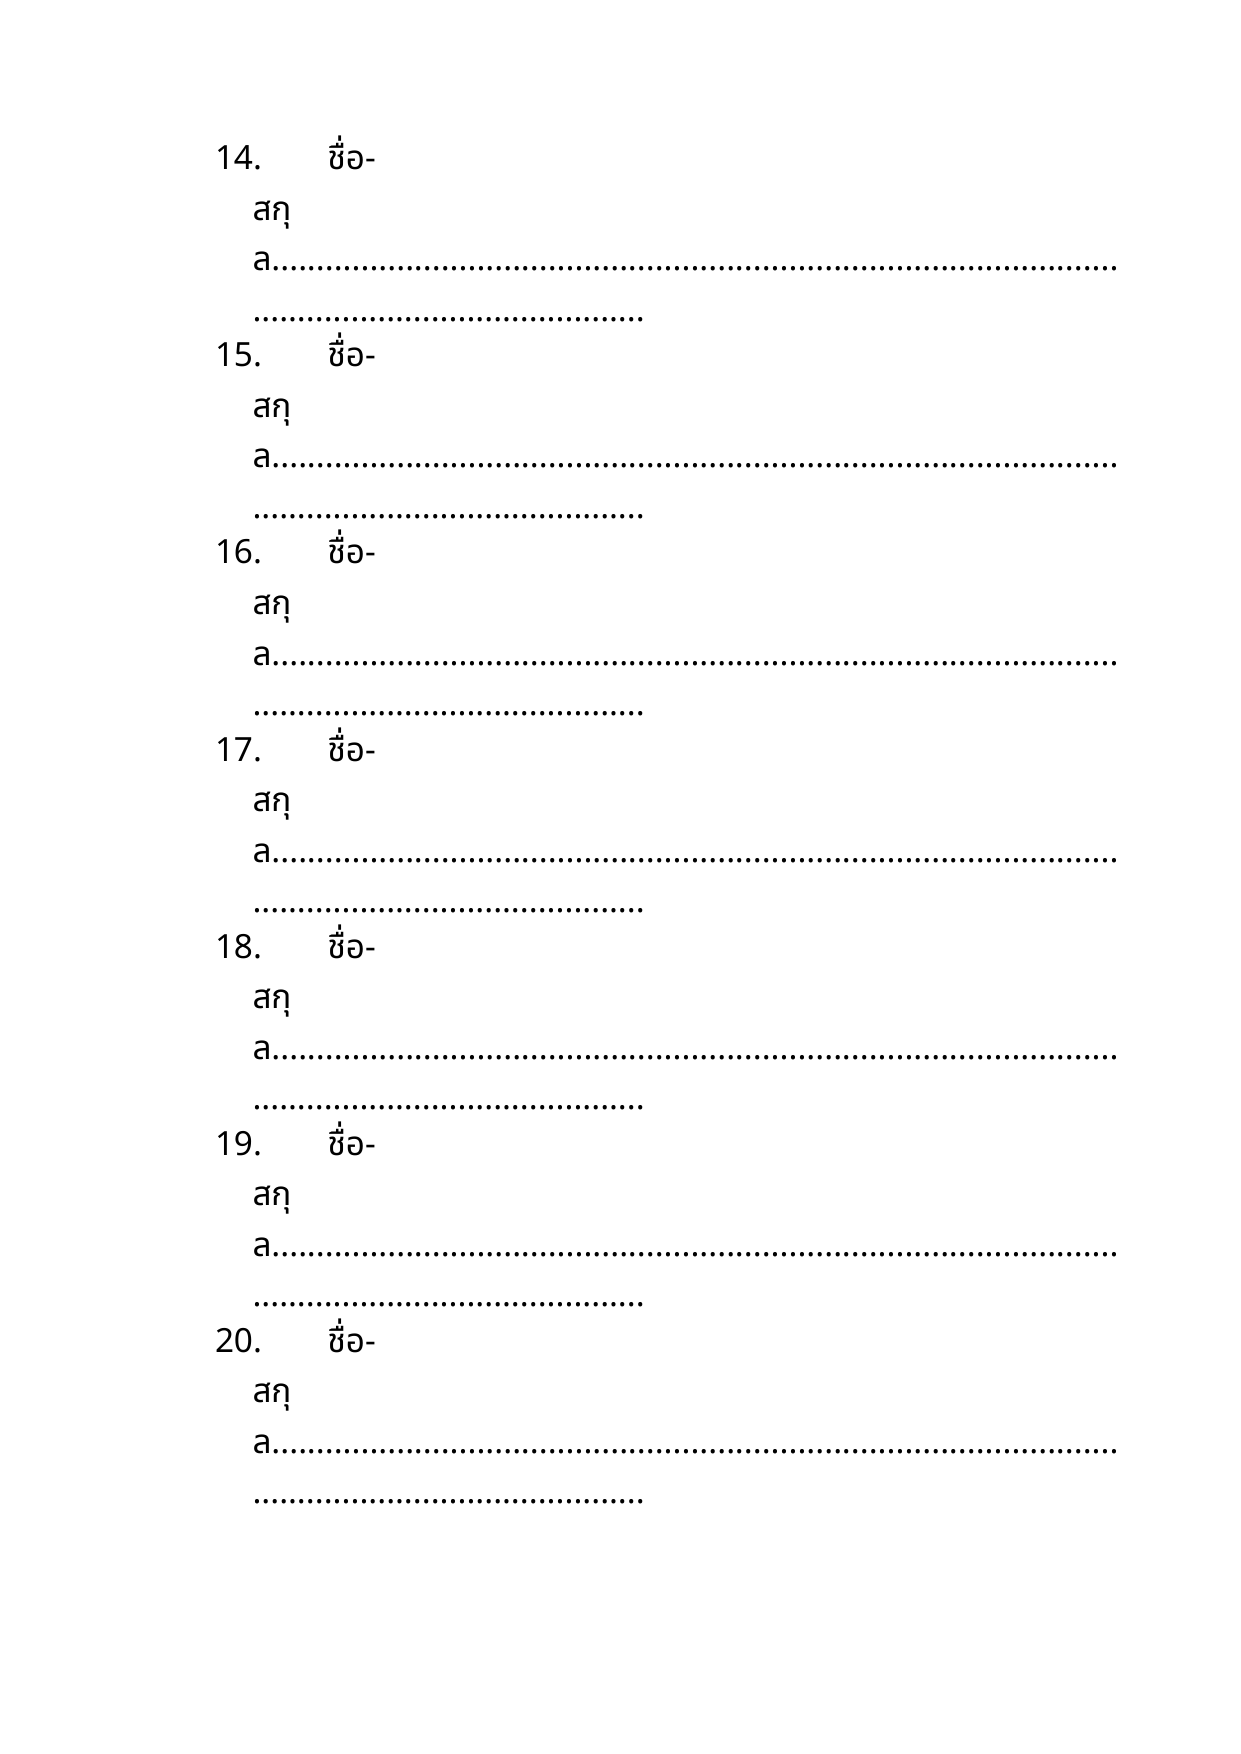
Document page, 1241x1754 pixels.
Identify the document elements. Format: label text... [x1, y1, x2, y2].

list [215, 331, 1122, 528]
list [215, 134, 1122, 331]
list ชื่อ-สกุล........................................................................................................................................... [215, 1317, 1122, 1514]
list ชื่อ-สกุล........................................................................................................................................... [215, 725, 1122, 922]
list ชื่อ-สกุล........................................................................................................................................... [215, 922, 1122, 1119]
list ชื่อ-สกุล........................................................................................................................................... [215, 1119, 1122, 1317]
list ชื่อ-สกุล........................................................................................................................................... [215, 528, 1122, 725]
